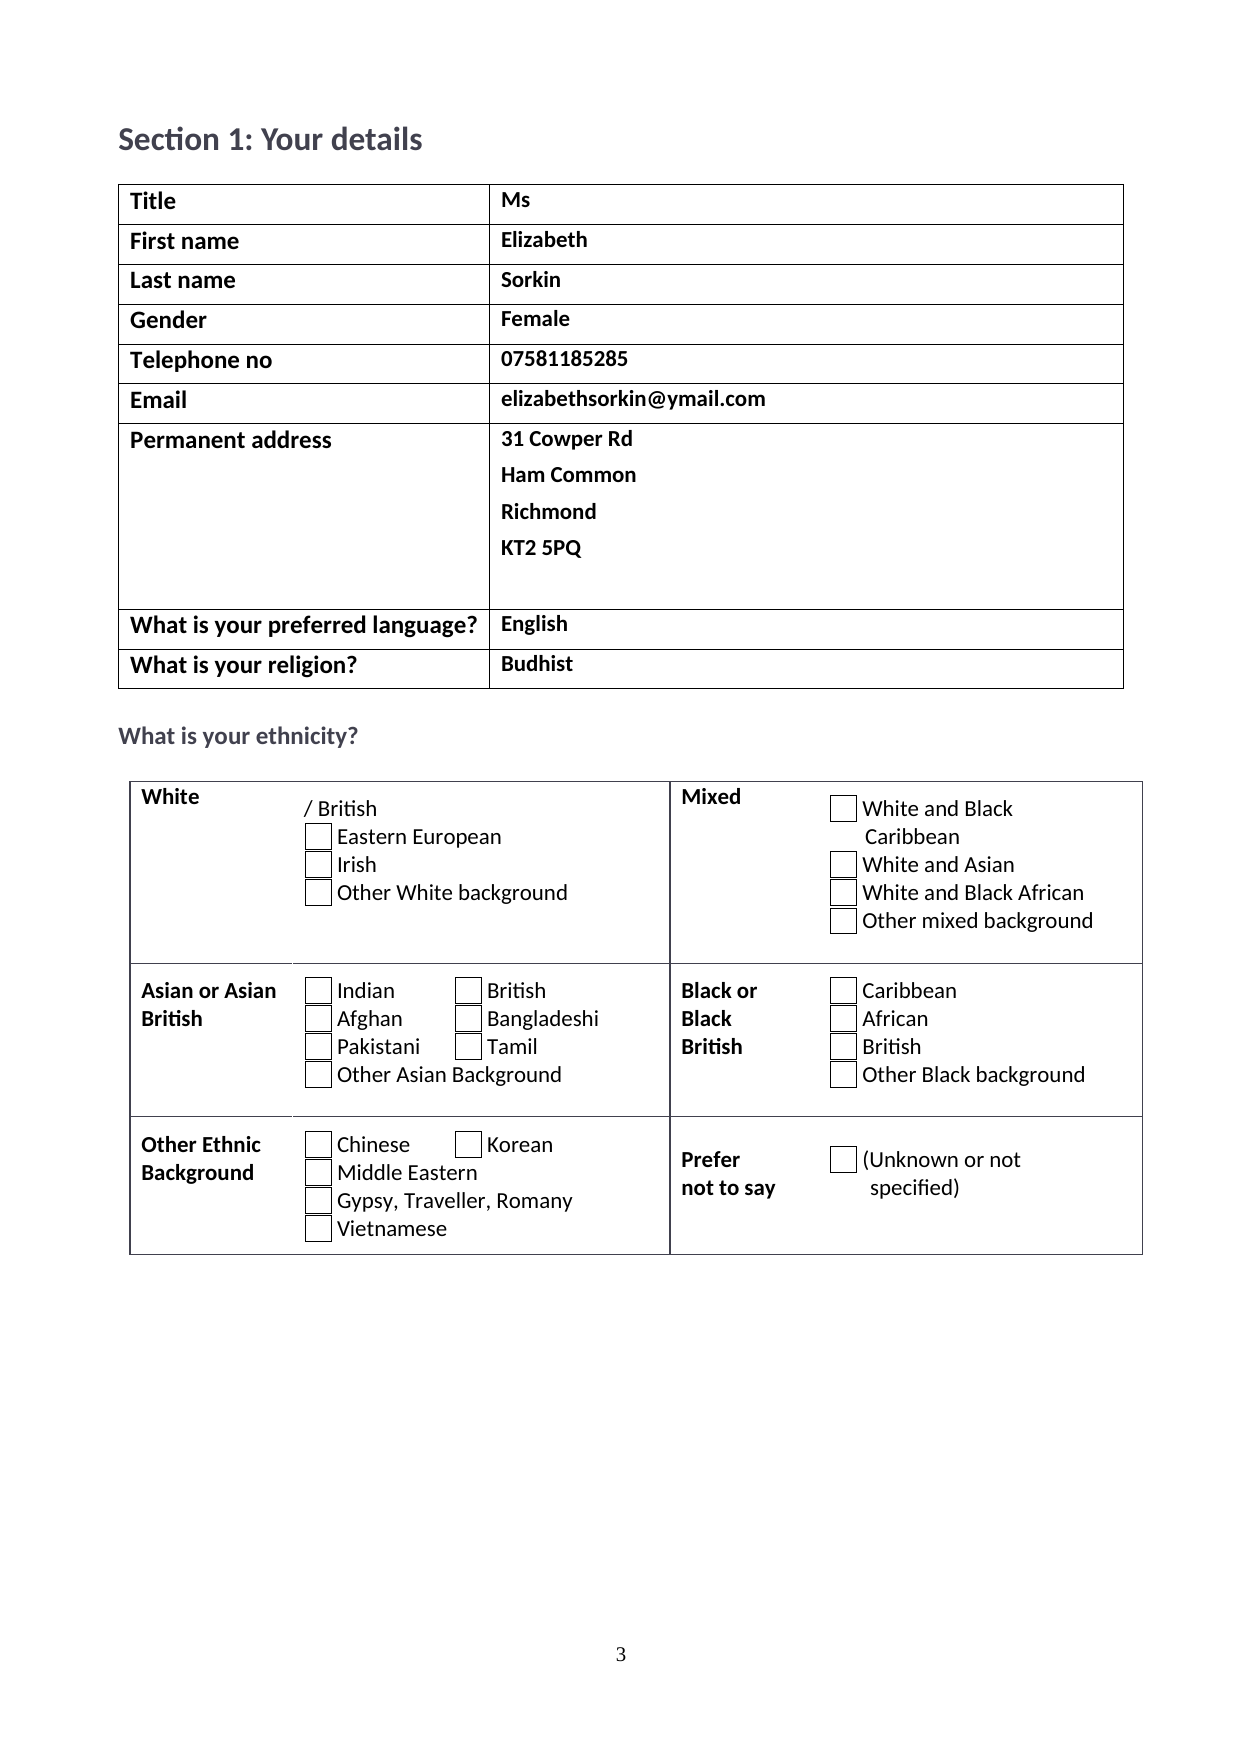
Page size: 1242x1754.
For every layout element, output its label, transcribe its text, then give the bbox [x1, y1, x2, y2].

table_cell elizabethsorkin@ymail.com [490, 384, 1123, 423]
table_header White and Black Caribbean White and Asian White and Black African Other mixed background [818, 782, 1142, 963]
table_cell Prefer not to say [671, 1117, 818, 1254]
subtitle Section 1: Your details [118, 118, 1123, 159]
table_cell What is your preferred language? [119, 610, 489, 648]
table_cell Gender [119, 305, 489, 343]
table_header White [131, 782, 292, 963]
table_cell Other Ethnic Background [131, 1117, 292, 1254]
table_cell Email [119, 384, 489, 423]
table_cell (Unknown or not specified) [818, 1117, 1142, 1254]
text What is your ethnicity? [118, 720, 1123, 750]
table_header Ms [490, 185, 1123, 224]
table_cell Caribbean African British Other Black background [818, 964, 1142, 1116]
table_cell Telephone no [119, 345, 489, 383]
table_header / British Eastern European Irish Other White background [293, 782, 669, 963]
table_cell 07581185285 [490, 345, 1123, 383]
table_cell Permanent address [119, 424, 489, 608]
table_cell Chinese Korean Middle Eastern Gypsy, Traveller, Romany Vietnamese [293, 1117, 669, 1254]
table_cell Sorkin [490, 265, 1123, 303]
table_cell Black or Black British [671, 964, 818, 1116]
table_cell Last name [119, 265, 489, 303]
table_cell Budhist [490, 650, 1123, 688]
table_cell What is your religion? [119, 650, 489, 688]
table_header Mixed [671, 782, 818, 963]
table_header Title [119, 185, 489, 224]
table_cell English [490, 610, 1123, 648]
table_cell Elizabeth [490, 225, 1123, 264]
table_cell First name [119, 225, 489, 264]
table_cell Female [490, 305, 1123, 343]
table_cell Indian British Afghan Bangladeshi Pakistani Tamil Other Asian Background [293, 964, 669, 1116]
table_cell 31 Cowper Rd Ham Common Richmond KT2 5PQ [490, 424, 1123, 608]
table_cell Asian or Asian British [131, 964, 292, 1116]
